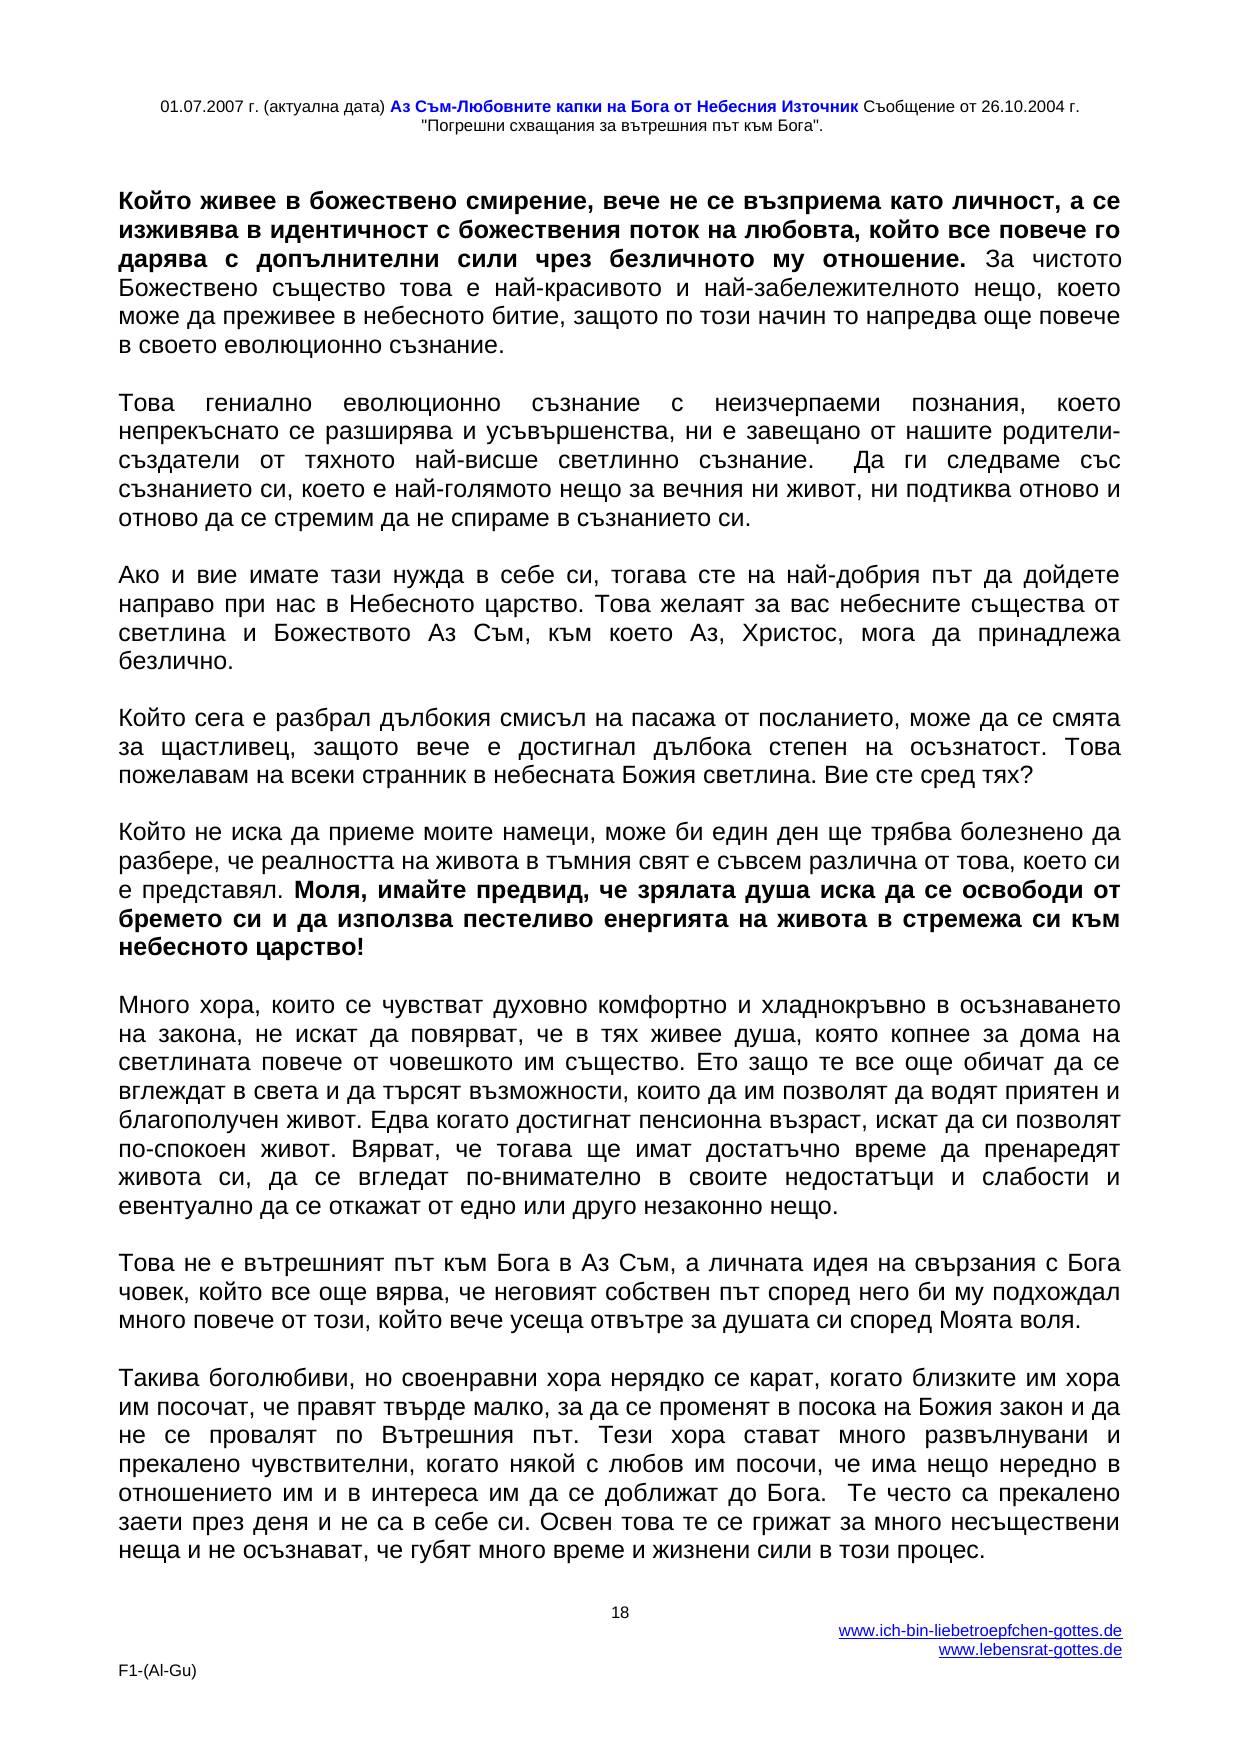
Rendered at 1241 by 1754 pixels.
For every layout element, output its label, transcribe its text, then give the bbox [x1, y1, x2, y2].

text Това гениално еволюционно съзнание с неизчерпаеми познания, което непрекъснато се разширява и усъвършенства, ни е завещано от нашите родители-създатели от тяхното най-висше светлинно съзнание. Да ги следваме със съзнанието си, което е най-голямото нещо за вечния ни живот, ни подтиква отново и отново да се стремим да не спираме в съзнанието си. [118, 387, 1122, 531]
text Който не иска да приеме моите намеци, може би един ден ще трябва болезнено да разбере, че реалността на живота в тъмния свят е съвсем различна от това, което си е представял. Моля, имайте предвид, че зрялата душа иска да се освободи от бремето си и да използва пестеливо енергията на живота в стремежа си към небесното царство! [118, 817, 1122, 961]
text Който сега е разбрал дълбокия смисъл на пасажа от посланието, може да се смята за щастливец, защото вече е достигнал дълбока степен на осъзнатост. Това пожелавам на всеки странник в небесната Божия светлина. Вие сте сред тях? [118, 703, 1122, 789]
text Това не е вътрешният път към Бога в Аз Съм, а личната идея на свързания с Бога човек, който все още вярва, че неговият собствен път според него би му подхождал много повече от този, който вече усеща отвътре за душата си според Моята воля. [118, 1248, 1122, 1334]
text Който живее в божествено смирение, вече не се възприема като личност, а се изживява в идентичност с божествения поток на любовта, който все повече го дарява с допълнителни сили чрез безличното му отношение. За чистото Божествено същество това е най-красивото и най-забележителното нещо, което може да преживее в небесното битие, защото по този начин то напредва още повече в своето еволюционно съзнание. [118, 186, 1122, 359]
text Ако и вие имате тази нужда в себе си, тогава сте на най-добрия път да дойдете направо при нас в Небесното царство. Това желаят за вас небесните същества от светлина и Божеството Аз Съм, към което Аз, Христос, мога да принадлежа безлично. [118, 560, 1122, 675]
text Такива боголюбиви, но своенравни хора нерядко се карат, когато близките им хора им посочат, че правят твърде малко, за да се променят в посока на Божия закон и да не се провалят по Вътрешния път. Тези хора стават много развълнувани и прекалено чувствителни, когато някой с любов им посочи, че има нещо нередно в отношението им и в интереса им да се доближат до Бога. Те често са прекалено заети през деня и не са в себе си. Освен това те се грижат за много несъществени неща и не осъзнават, че губят много време и жизнени сили в този процес. [118, 1363, 1122, 1564]
text Много хора, които се чувстват духовно комфортно и хладнокръвно в осъзнаването на закона, не искат да повярват, че в тях живее душа, която копнее за дома на светлината повече от човешкото им същество. Ето защо те все още обичат да се вглеждат в света и да търсят възможности, които да им позволят да водят приятен и благополучен живот. Едва когато достигнат пенсионна възраст, искат да си позволят по-спокоен живот. Вярват, че тогава ще имат достатъчно време да пренаредят живота си, да се вгледат по-внимателно в своите недостатъци и слабости и евентуално да се откажат от едно или друго незаконно нещо. [118, 990, 1122, 1220]
